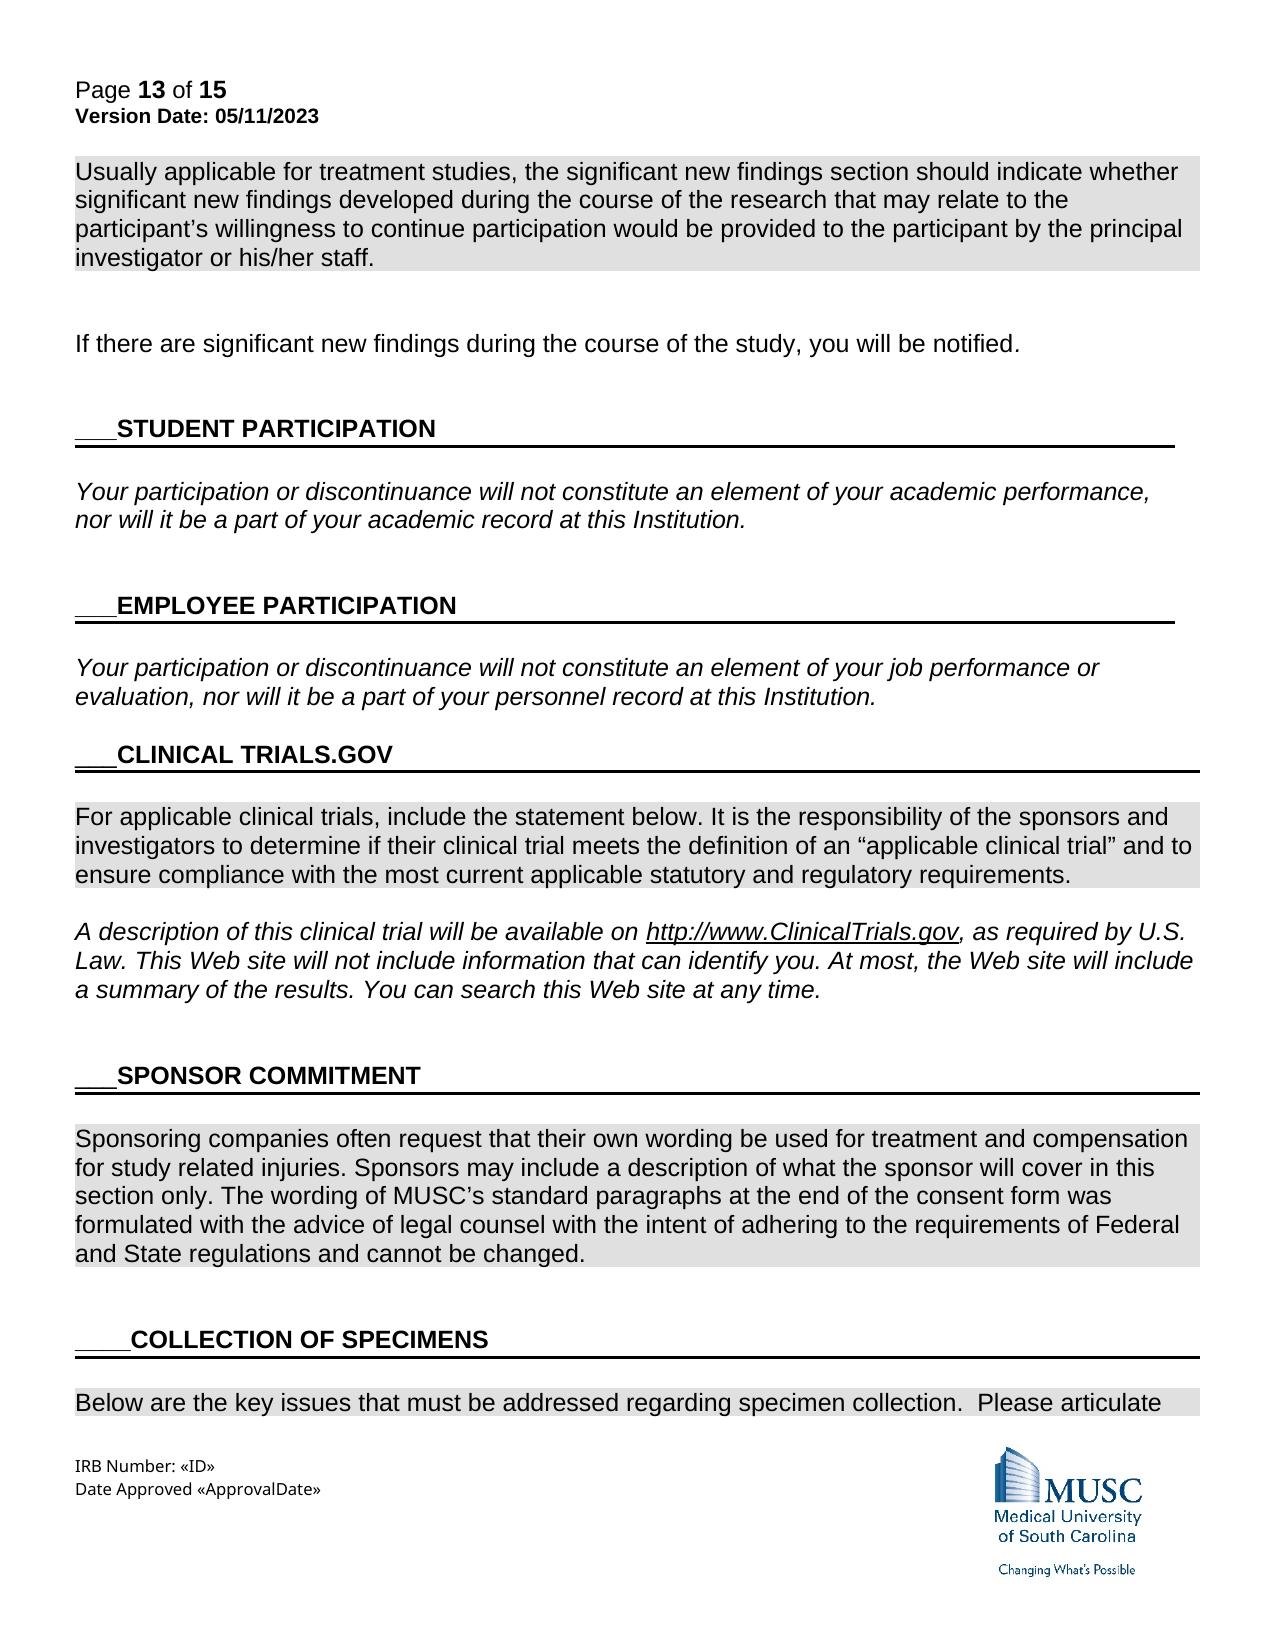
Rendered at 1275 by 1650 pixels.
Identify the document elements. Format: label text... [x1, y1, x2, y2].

text Sponsoring companies often request that their own wording be used for treatment and compensation for study related injuries. Sponsors may include a description of what the sponsor will cover in this section only. The wording of MUSC’s standard paragraphs at the end of the consent form was formulated with the advice of legal counsel with the intent of adhering to the requirements of Federal and State regulations and cannot be changed. [75, 1124, 1200, 1267]
text ___SPONSOR COMMITMENT [75, 1061, 1200, 1092]
text A description of this clinical trial will be available on http://www.ClinicalTrials.gov, as required by U.S. Law. This Web site will not include information that can identify you. At most, the Web site will include a summary of the results. You can search this Web site at any time. [75, 917, 1200, 1003]
text ___CLINICAL TRIALS.GOV [75, 739, 1200, 770]
text ___EMPLOYEE PARTICIPATION [75, 591, 1175, 621]
text Your participation or discontinuance will not constitute an element of your academic performance, nor will it be a part of your academic record at this Institution. [75, 477, 1175, 562]
picture [970, 1428, 1161, 1594]
text Your participation or discontinuance will not constitute an element of your job performance or evaluation, nor will it be a part of your personnel record at this Institution. [75, 653, 1175, 711]
text For applicable clinical trials, include the statement below. It is the responsibility of the sponsors and investigators to determine if their clinical trial meets the definition of an “applicable clinical trial” and to ensure compliance with the most current applicable statutory and regulatory requirements. [75, 802, 1200, 888]
text ____COLLECTION OF SPECIMENS [75, 1325, 1200, 1356]
text If there are significant new findings during the course of the study, you will be notified. [75, 329, 1175, 385]
text Usually applicable for treatment studies, the significant new findings section should indicate whether significant new findings developed during the course of the research that may relate to the participant’s willingness to continue participation would be provided to the participant by the principal investigator or his/her staff. [75, 156, 1200, 271]
text ___STUDENT PARTICIPATION [75, 414, 1175, 445]
